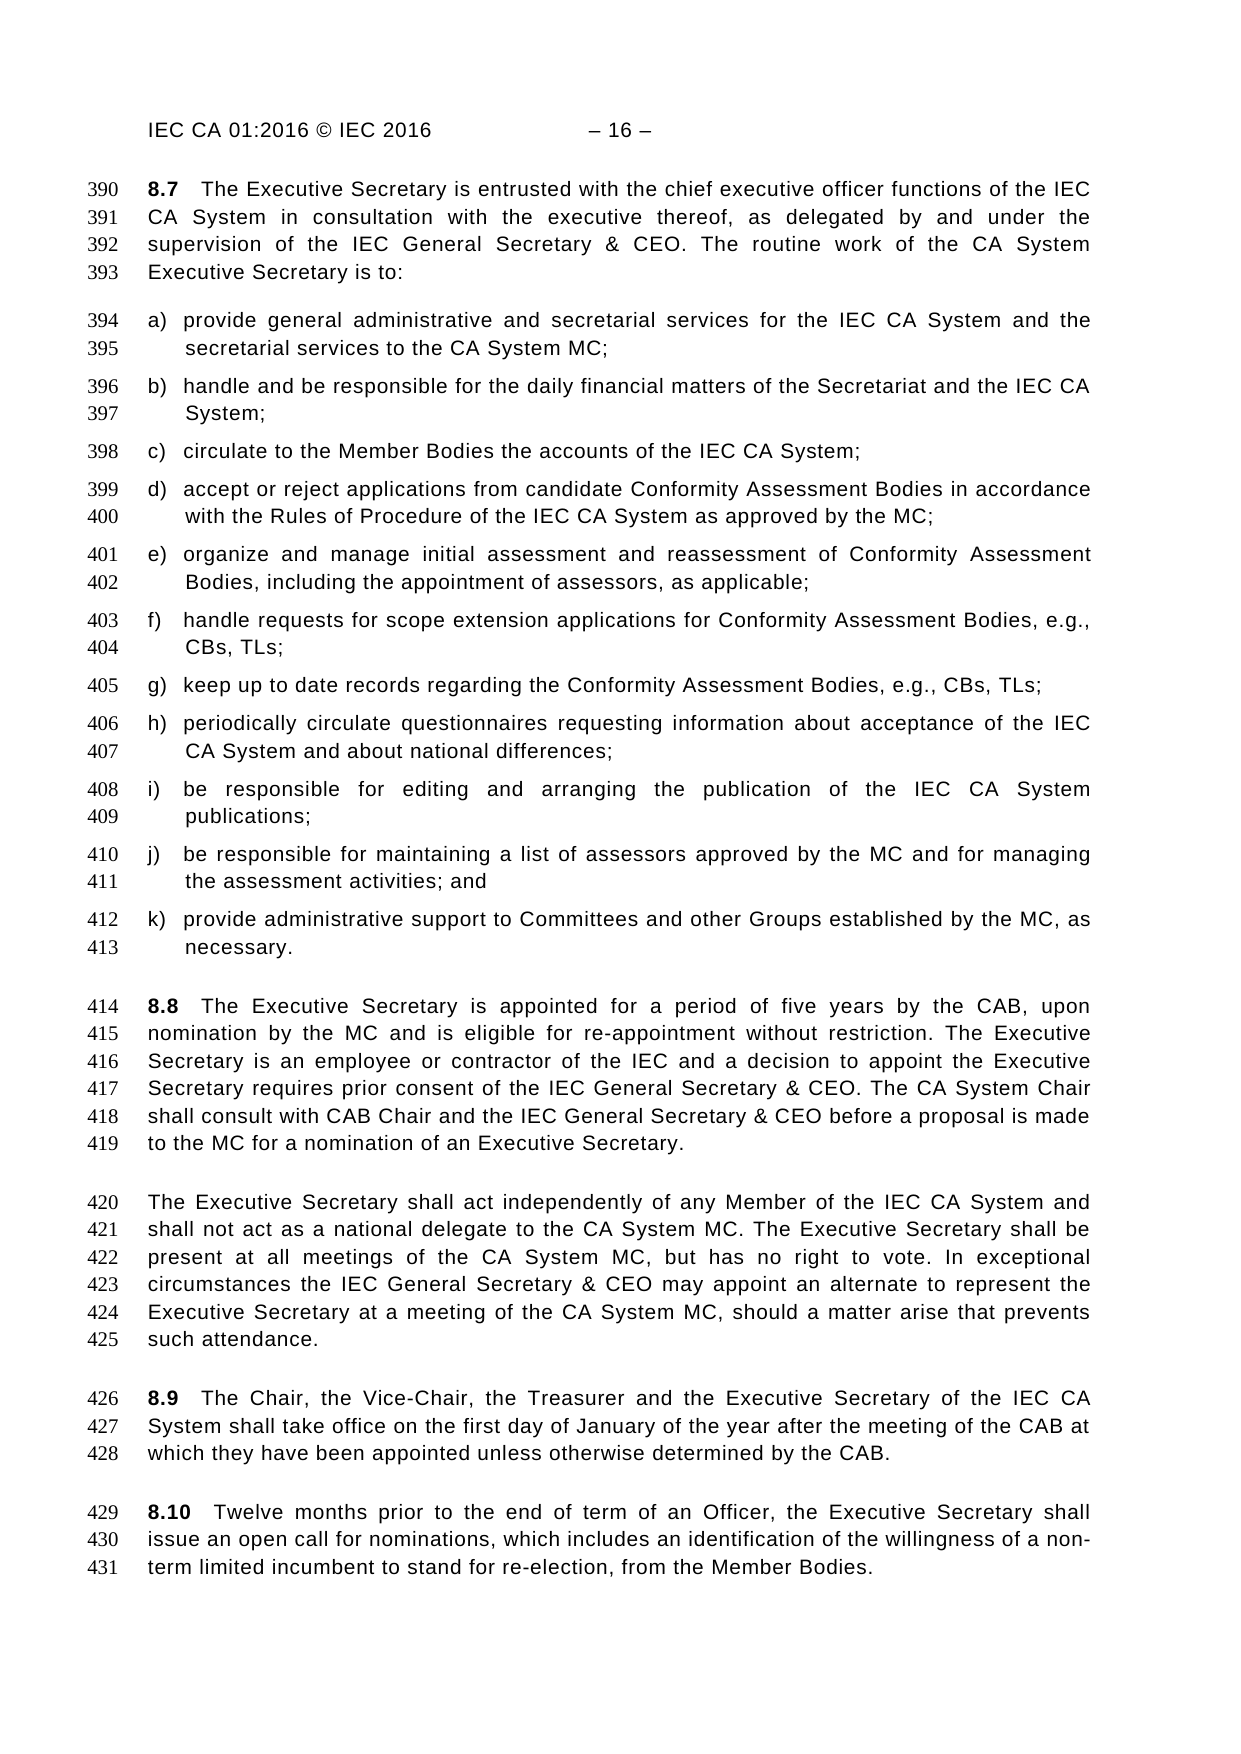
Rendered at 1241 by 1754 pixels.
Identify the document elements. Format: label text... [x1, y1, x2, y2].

list circulate to the Member Bodies the accounts of the IEC CA System; [148, 439, 1092, 463]
list periodically circulate questionnaires requesting information about acceptance of the IEC CA System and about national differences; [148, 711, 1092, 762]
text The Executive Secretary shall act independently of any Member of the IEC CA System and shall not act as a national delegate to the CA System MC. The Executive Secretary shall be present at all meetings of the CA System MC, but has no right to vote. In exceptional circumstances the IEC General Secretary & CEO may appoint an alternate to represent the Executive Secretary at a meeting of the CA System MC, should a matter arise that prevents such attendance. [148, 1190, 1092, 1351]
list provide general administrative and secretarial services for the IEC CA System and the secretarial services to the CA System MC; [148, 308, 1092, 359]
list organize and manage initial assessment and reassessment of Conformity Assessment Bodies, including the appointment of assessors, as applicable; [148, 542, 1092, 594]
text 8.10 Twelve months prior to the end of term of an Officer, the Executive Secretary shall issue an open call for nominations, which includes an identification of the willingness of a non-term limited incumbent to stand for re-election, from the Member Bodies. [148, 1500, 1092, 1579]
text 8.8 The Executive Secretary is appointed for a period of five years by the CAB, upon nomination by the MC and is eligible for re-appointment without restriction. The Executive Secretary is an employee or contractor of the IEC and a decision to appoint the Executive Secretary requires prior consent of the IEC General Secretary & CEO. The CA System Chair shall consult with CAB Chair and the IEC General Secretary & CEO before a proposal is made to the MC for a nomination of an Executive Secretary. [148, 993, 1092, 1155]
list accept or reject applications from candidate Conformity Assessment Bodies in accordance with the Rules of Procedure of the IEC CA System as approved by the MC; [148, 477, 1092, 528]
list handle requests for scope extension applications for Conformity Assessment Bodies, e.g., CBs, TLs; [148, 608, 1092, 659]
list keep up to date records regarding the Conformity Assessment Bodies, e.g., CBs, TLs; [148, 673, 1092, 697]
list be responsible for editing and arranging the publication of the IEC CA System publications; [148, 776, 1092, 828]
text 8.9 The Chair, the Vice-Chair, the Treasurer and the Executive Secretary of the IEC CA System shall take office on the first day of January of the year after the meeting of the CAB at which they have been appointed unless otherwise determined by the CAB. [148, 1386, 1092, 1465]
list provide administrative support to Committees and other Groups established by the MC, as necessary. [148, 907, 1092, 959]
text 8.7 The Executive Secretary is entrusted with the chief executive officer functions of the IEC CA System in consultation with the executive thereof, as delegated by and under the supervision of the IEC General Secretary & CEO. The routine work of the CA System Executive Secretary is to: [148, 177, 1092, 284]
list handle and be responsible for the daily financial matters of the Secretariat and the IEC CA System; [148, 373, 1092, 425]
list be responsible for maintaining a list of assessors approved by the MC and for managing the assessment activities; and [148, 842, 1092, 893]
